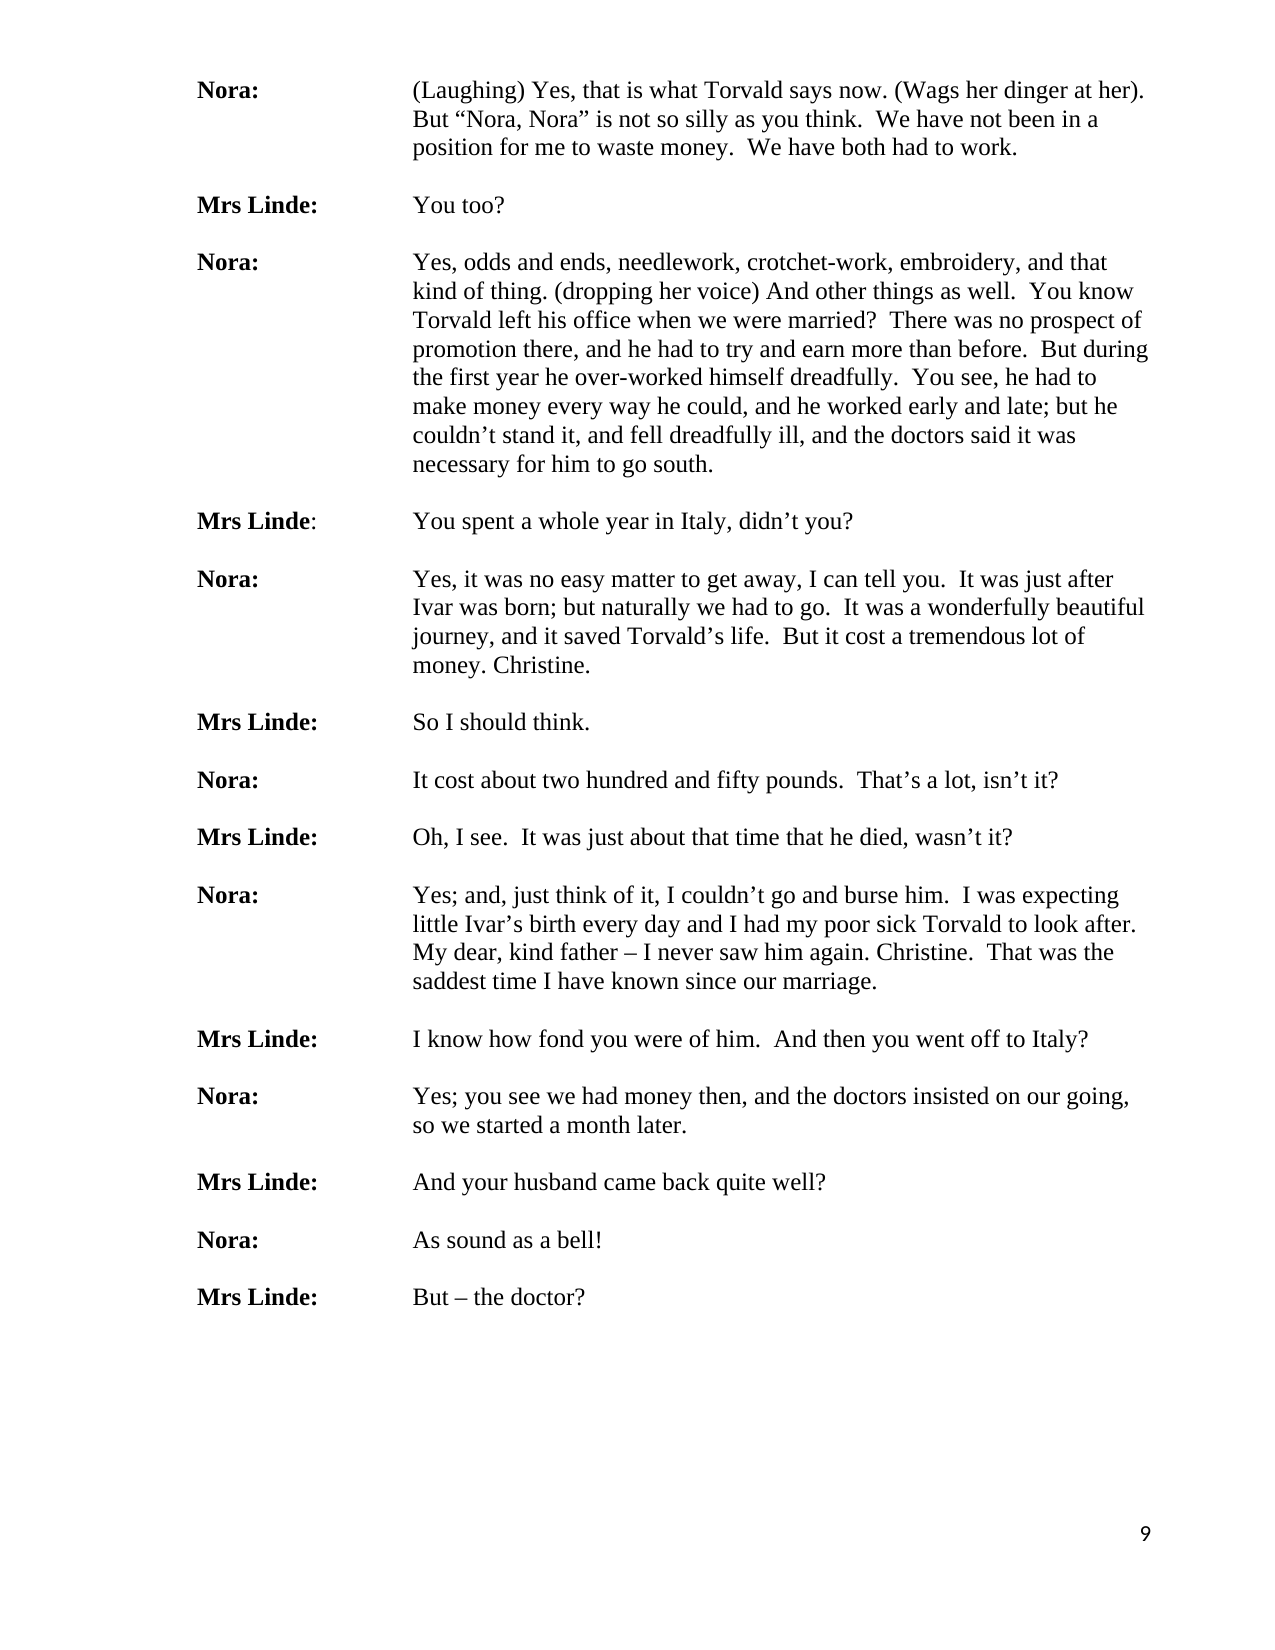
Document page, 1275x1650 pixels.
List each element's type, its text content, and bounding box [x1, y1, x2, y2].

text Nora: Yes, it was no easy matter to get away, I can tell you. It was just after Ivar was born; but naturally we had to go. It was a wonderfully beautiful journey, and it saved Torvald’s life. But it cost a tremendous lot of money. Christine. [197, 564, 1151, 679]
text Mrs Linde: But – the doctor? [197, 1282, 1151, 1311]
text Nora: Yes; and, just think of it, I couldn’t go and burse him. I was expecting little Ivar’s birth every day and I had my poor sick Torvald to look after. My dear, kind father – I never saw him again. Christine. That was the saddest time I have known since our marriage. [197, 880, 1151, 995]
text Mrs Linde: So I should think. [197, 707, 1151, 736]
text Nora: Yes, odds and ends, needlework, crotchet-work, embroidery, and that kind of thing. (dropping her voice) And other things as well. You know Torvald left his office when we were married? There was no prospect of promotion there, and he had to try and earn more than before. But during the first year he over-worked himself dreadfully. You see, he had to make money every way he could, and he worked early and late; but he couldn’t stand it, and fell dreadfully ill, and the doctors said it was necessary for him to go south. [197, 247, 1151, 477]
text Nora: (Laughing) Yes, that is what Torvald says now. (Wags her dinger at her). But “Nora, Nora” is not so silly as you think. We have not been in a position for me to waste money. We have both had to work. [197, 75, 1151, 161]
text Nora: Yes; you see we had money then, and the doctors insisted on our going, so we started a month later. [197, 1081, 1151, 1139]
text Mrs Linde: You too? [197, 190, 1151, 219]
text Mrs Linde: I know how fond you were of him. And then you went off to Italy? [197, 1024, 1151, 1052]
text Mrs Linde: And your husband came back quite well? [197, 1167, 1151, 1196]
text Mrs Linde: Oh, I see. It was just about that time that he died, wasn’t it? [197, 822, 1151, 851]
text Nora: As sound as a bell! [197, 1225, 1151, 1254]
text Nora: It cost about two hundred and fifty pounds. That’s a lot, isn’t it? [197, 765, 1151, 794]
text Mrs Linde: You spent a whole year in Italy, didn’t you? [197, 506, 1151, 535]
